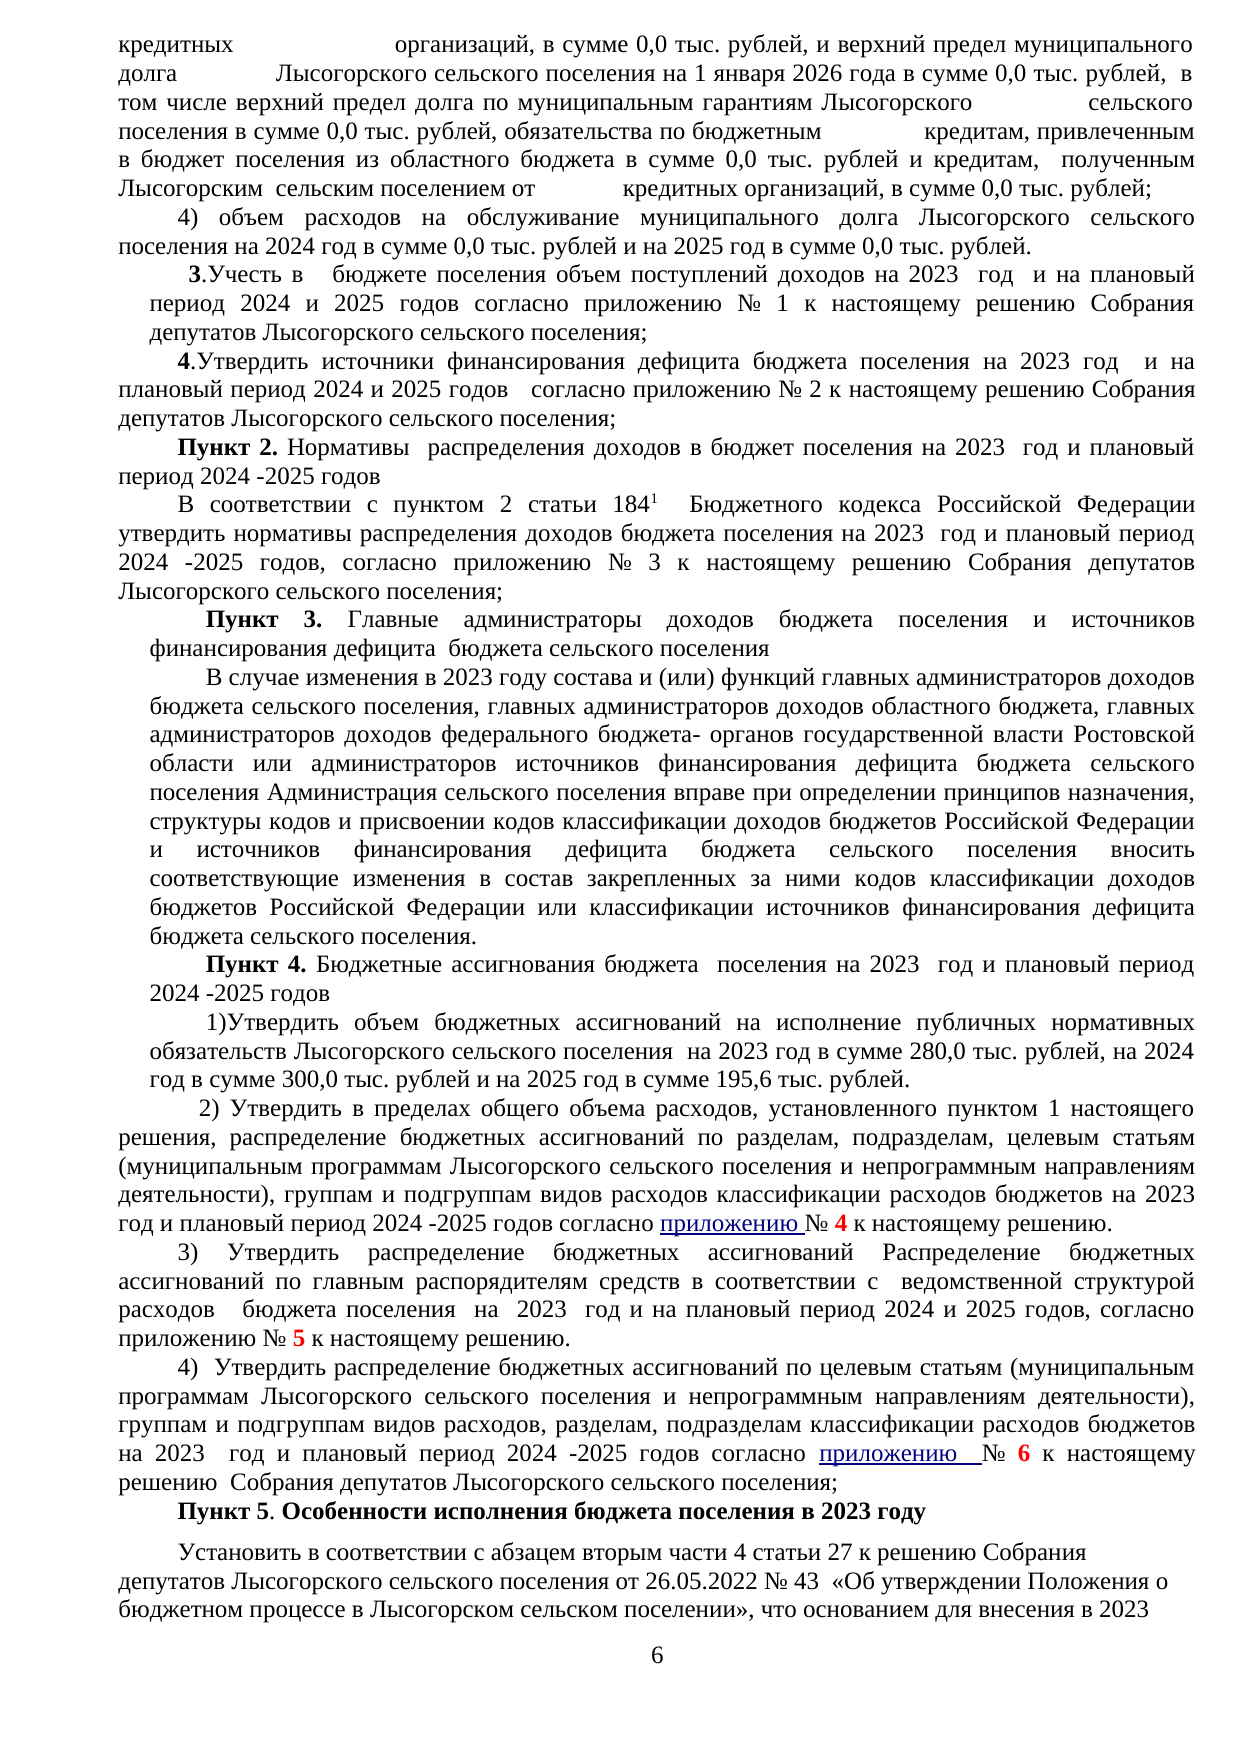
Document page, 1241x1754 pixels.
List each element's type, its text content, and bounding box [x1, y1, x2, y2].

text 4) объем расходов на обслуживание муниципального долга Лысогорского сельского поселения на 2024 год в сумме 0,0 тыс. рублей и на 2025 год в сумме 0,0 тыс. рублей. [118, 202, 1196, 259]
text 4.Утвердить источники финансирования дефицита бюджета поселения на 2023 год и на плановый период 2024 и 2025 годов согласно приложению № 2 к настоящему решению Собрания депутатов Лысогорского сельского поселения; [118, 346, 1196, 432]
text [118, 1537, 1196, 1623]
text Пункт 3. Главные администраторы доходов бюджета поселения и источников финансирования дефицита бюджета сельского поселения [149, 604, 1196, 662]
text 3) Утвердить распределение бюджетных ассигнований Распределение бюджетных ассигнований по главным распорядителям средств в соответствии с ведомственной структурой расходов бюджета поселения на 2023 год и на плановый период 2024 и 2025 годов, согласно приложению № 5 к настоящему решению. [118, 1237, 1196, 1352]
text 3.Учесть в бюджете поселения объем поступлений доходов на 2023 год и на плановый период 2024 и 2025 годов согласно приложению № 1 к настоящему решению Собрания депутатов Лысогорского сельского поселения; [149, 259, 1196, 346]
text 4) Утвердить распределение бюджетных ассигнований по целевым статьям (муниципальным программам Лысогорского сельского поселения и непрограммным направлениям деятельности), группам и подгруппам видов расходов, разделам, подразделам классификации расходов бюджетов на 2023 год и плановый период 2024 -2025 годов согласно приложению № 6 к настоящему решению Собрания депутатов Лысогорского сельского поселения; [118, 1352, 1196, 1496]
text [118, 29, 1196, 202]
text Пункт 5. Особенности исполнения бюджета поселения в 2023 году [118, 1496, 1196, 1524]
text 1)Утвердить объем бюджетных ассигнований на исполнение публичных нормативных обязательств Лысогорского сельского поселения на 2023 год в сумме 280,0 тыс. рублей, на 2024 год в сумме 300,0 тыс. рублей и на 2025 год в сумме 195,6 тыс. рублей. [149, 1007, 1196, 1093]
text Пункт 2. Нормативы распределения доходов в бюджет поселения на 2023 год и плановый период 2024 -2025 годов [118, 432, 1196, 489]
text Пункт 4. Бюджетные ассигнования бюджета поселения на 2023 год и плановый период 2024 -2025 годов [149, 949, 1196, 1007]
text 2) Утвердить в пределах общего объема расходов, установленного пунктом 1 настоящего решения, распределение бюджетных ассигнований по разделам, подразделам, целевым статьям (муниципальным программам Лысогорского сельского поселения и непрограммным направлениям деятельности), группам и подгруппам видов расходов классификации расходов бюджетов на 2023 год и плановый период 2024 -2025 годов согласно приложению № 4 к настоящему решению. [118, 1093, 1196, 1237]
text В соответствии с пунктом 2 статьи 1841 Бюджетного кодекса Российской Федерации утвердить нормативы распределения доходов бюджета поселения на 2023 год и плановый период 2024 -2025 годов, согласно приложению № 3 к настоящему решению Собрания депутатов Лысогорского сельского поселения; [118, 489, 1196, 604]
text В случае изменения в 2023 году состава и (или) функций главных администраторов доходов бюджета сельского поселения, главных администраторов доходов областного бюджета, главных администраторов доходов федерального бюджета- органов государственной власти Ростовской области или администраторов источников финансирования дефицита бюджета сельского поселения Администрация сельского поселения вправе при определении принципов назначения, структуры кодов и присвоении кодов классификации доходов бюджетов Российской Федерации и источников финансирования дефицита бюджета сельского поселения вносить соответствующие изменения в состав закрепленных за ними кодов классификации доходов бюджетов Российской Федерации или классификации источников финансирования дефицита бюджета сельского поселения. [149, 662, 1196, 949]
